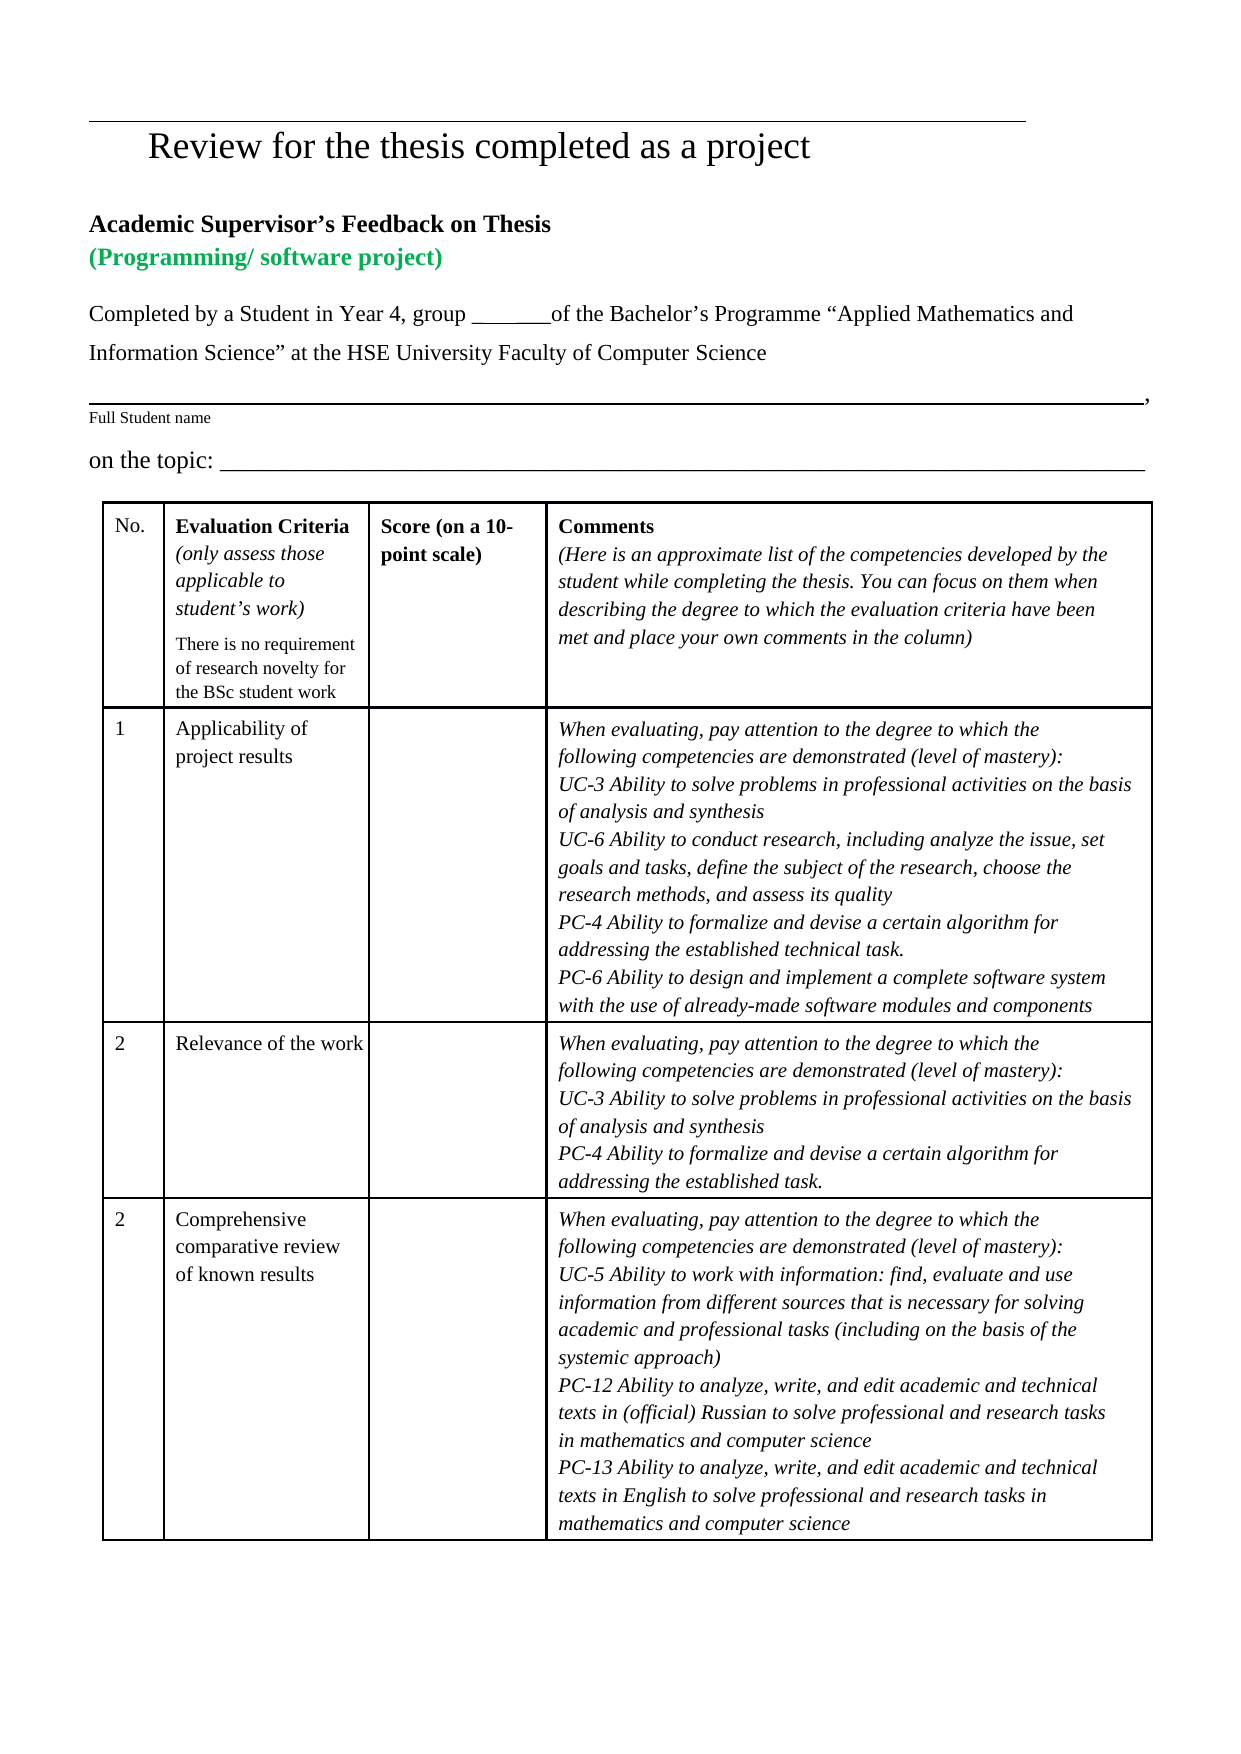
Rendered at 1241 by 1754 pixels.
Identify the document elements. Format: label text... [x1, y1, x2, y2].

table_cell [370, 1199, 545, 1538]
text Full Student name [89, 408, 1152, 427]
text on the topic: __________________________________________________________________________ [89, 445, 1152, 473]
table_cell 2 [104, 1023, 163, 1197]
table_header Score (on a 10- point scale) [370, 504, 545, 706]
text Review for the thesis completed as a project [148, 89, 1152, 166]
table_cell Comprehensive comparative review of known results [165, 1199, 368, 1538]
table_cell When evaluating, pay attention to the degree to which the following competencies are demonstrated (level of mastery): UC-3 Ability to solve problems in professional activities on the basis of analysis and synthesis PC-4 Ability to formalize and devise a certain algorithm for addressing the established task. [548, 1023, 1151, 1197]
table_header Comments (Here is an approximate list of the competencies developed by the student while completing the thesis. You can focus on them when describing the degree to which the evaluation criteria have been met and place your own comments in the column) [548, 504, 1151, 706]
table_cell 1 [104, 709, 163, 1021]
table_header Evaluation Criteria (only assess those applicable to student’s work) There is no requirement of research novelty for the BSc student work [165, 504, 368, 706]
table_cell [370, 1023, 545, 1197]
text , [89, 379, 1152, 407]
table_cell Applicability of project results [165, 709, 368, 1021]
table_cell 2 [104, 1199, 163, 1538]
table_cell [370, 709, 545, 1021]
subtitle Academic Supervisor’s Feedback on Thesis [89, 209, 1152, 238]
table_cell Relevance of the work [165, 1023, 368, 1197]
text (Programming/ software project) [89, 242, 1152, 271]
table_cell When evaluating, pay attention to the degree to which the following competencies are demonstrated (level of mastery): UC-3 Ability to solve problems in professional activities on the basis of analysis and synthesis UC-6 Ability to conduct research, including analyze the issue, set goals and tasks, define the subject of the research, choose the research methods, and assess its quality PC-4 Ability to formalize and devise a certain algorithm for addressing the established technical task. PC-6 Ability to design and implement a complete software system with the use of already-made software modules and components [548, 709, 1151, 1021]
text Completed by a Student in Year 4, group _ ___of the Bachelor’s Programme “Applied Mathematics and Information Science” at the HSE University Faculty of Computer Science [89, 300, 1152, 366]
table_header No. [104, 504, 163, 706]
table_cell When evaluating, pay attention to the degree to which the following competencies are demonstrated (level of mastery): UC-5 Ability to work with information: find, evaluate and use information from different sources that is necessary for solving academic and professional tasks (including on the basis of the systemic approach) PC-12 Ability to analyze, write, and edit academic and technical texts in (official) Russian to solve professional and research tasks in mathematics and computer science PC-13 Ability to analyze, write, and edit academic and technical texts in English to solve professional and research tasks in mathematics and computer science [548, 1199, 1151, 1538]
